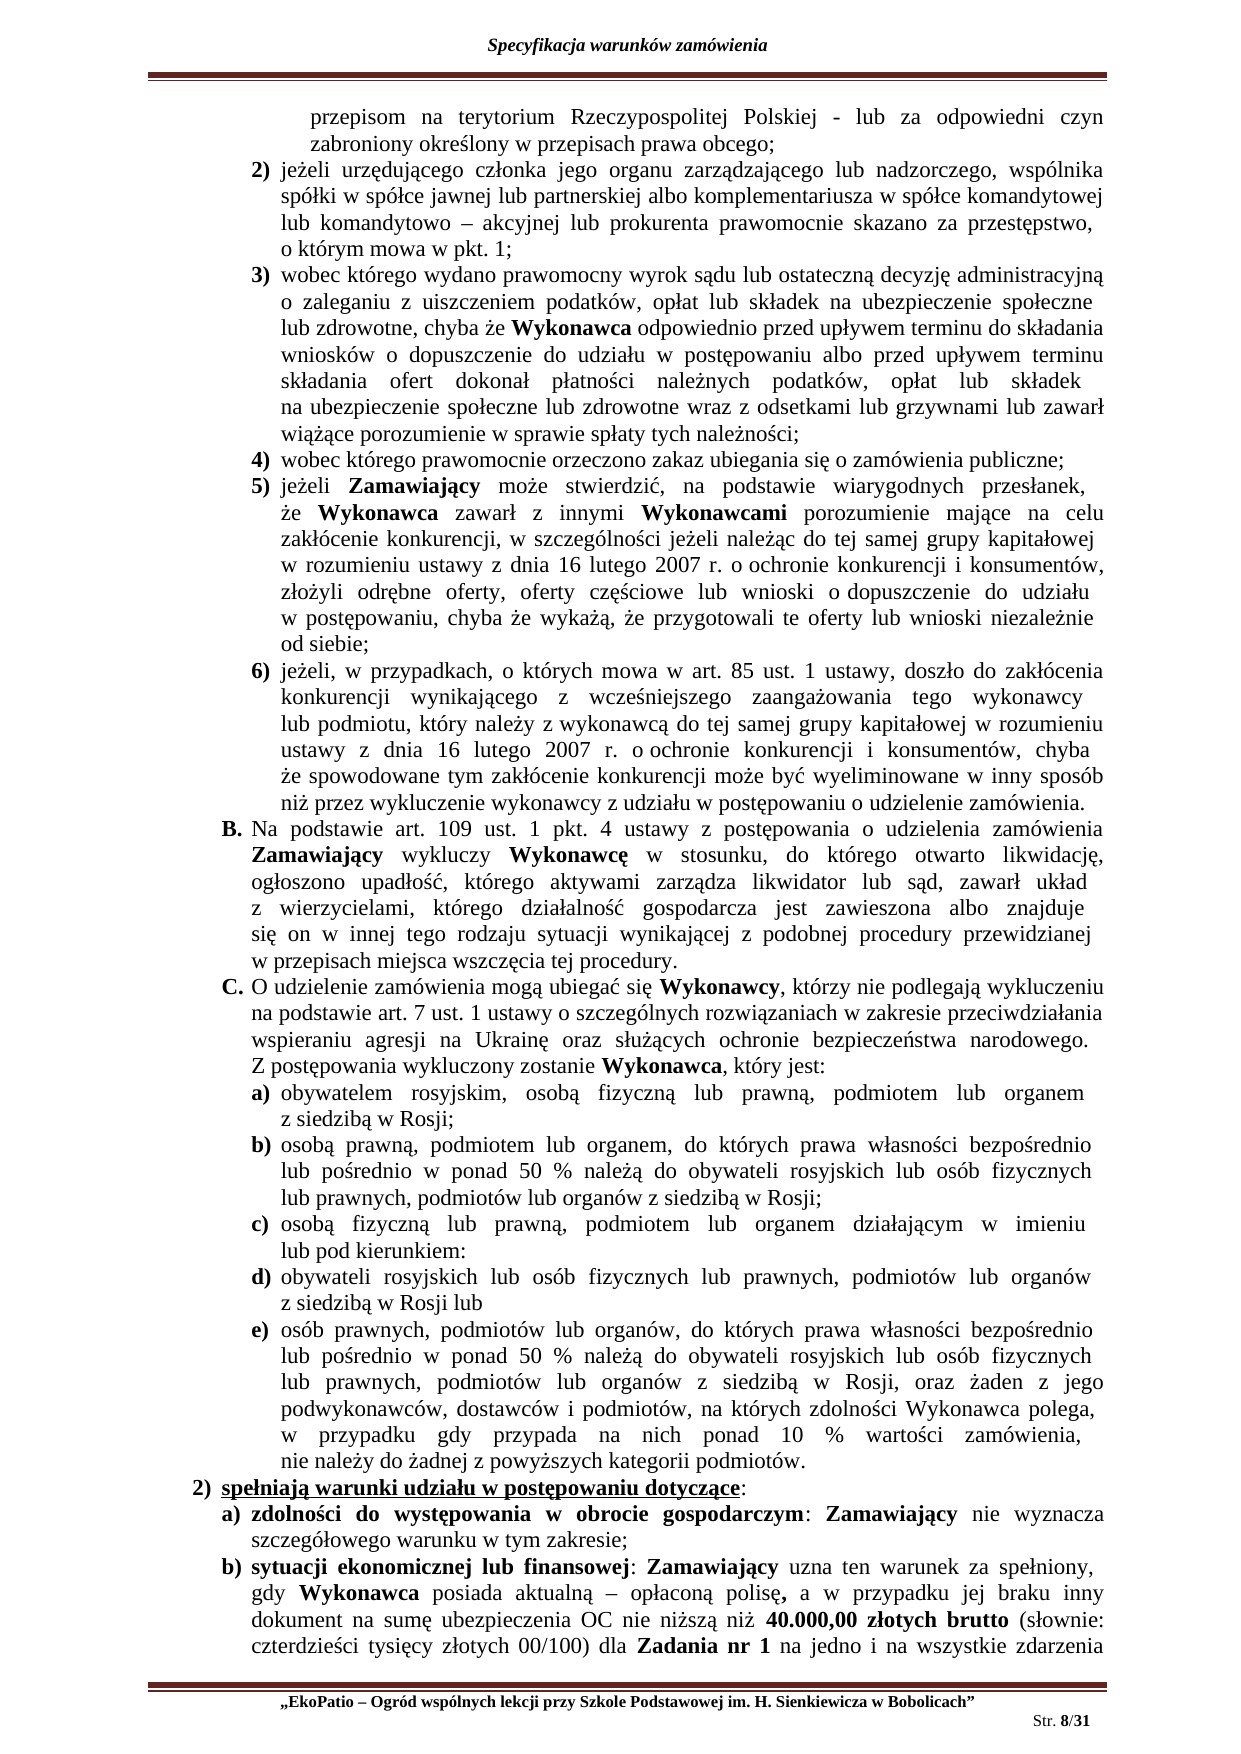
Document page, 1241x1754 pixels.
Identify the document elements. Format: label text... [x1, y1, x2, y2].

list wobec którego wydano prawomocny wyrok sądu lub ostateczną decyzję administracyjną o zaleganiu z uiszczeniem podatków, opłat lub składek na ubezpieczenie społeczne lub zdrowotne, chyba że Wykonawca odpowiednio przed upływem terminu do składania wniosków o dopuszczenie do udziału w postępowaniu albo przed upływem terminu składania ofert dokonał płatności należnych podatków, opłat lub składek na ubezpieczenie społeczne lub zdrowotne wraz z odsetkami lub grzywnami lub zawarł wiążące porozumienie w sprawie spłaty tych należności; [251, 262, 1104, 446]
list obywateli rosyjskich lub osób fizycznych lub prawnych, podmiotów lub organów z siedzibą w Rosji lub [251, 1263, 1104, 1316]
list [281, 103, 1104, 156]
list wobec którego prawomocnie orzeczono zakaz ubiegania się o zamówienia publiczne; [251, 446, 1104, 472]
list jeżeli urzędującego członka jego organu zarządzającego lub nadzorczego, wspólnika spółki w spółce jawnej lub partnerskiej albo komplementariusza w spółce komandytowej lub komandytowo – akcyjnej lub prokurenta prawomocnie skazano za przestępstwo, o którym mowa w pkt. 1; [251, 156, 1104, 262]
list jeżeli, w przypadkach, o których mowa w art. 85 ust. 1 ustawy, doszło do zakłócenia konkurencji wynikającego z wcześniejszego zaangażowania tego wykonawcy lub podmiotu, który należy z wykonawcą do tej samej grupy kapitałowej w rozumieniu ustawy z dnia 16 lutego 2007 r. o ochronie konkurencji i konsumentów, chyba że spowodowane tym zakłócenie konkurencji może być wyeliminowane w inny sposób niż przez wykluczenie wykonawcy z udziału w postępowaniu o udzielenie zamówienia. [251, 657, 1104, 815]
list obywatelem rosyjskim, osobą fizyczną lub prawną, podmiotem lub organem z siedzibą w Rosji; [251, 1078, 1104, 1131]
list zdolności do występowania w obrocie gospodarczym: Zamawiający nie wyznacza szczegółowego warunku w tym zakresie; [221, 1500, 1104, 1553]
list osób prawnych, podmiotów lub organów, do których prawa własności bezpośrednio lub pośrednio w ponad 50 % należą do obywateli rosyjskich lub osób fizycznych lub prawnych, podmiotów lub organów z siedzibą w Rosji, oraz żaden z jego podwykonawców, dostawców i podmiotów, na których zdolności Wykonawca polega, w przypadku gdy przypada na nich ponad 10 % wartości zamówienia, nie należy do żadnej z powyższych kategorii podmiotów. [251, 1316, 1104, 1474]
list jeżeli Zamawiający może stwierdzić, na podstawie wiarygodnych przesłanek, że Wykonawca zawarł z innymi Wykonawcami porozumienie mające na celu zakłócenie konkurencji, w szczególności jeżeli należąc do tej samej grupy kapitałowej w rozumieniu ustawy z dnia 16 lutego 2007 r. o ochronie konkurencji i konsumentów, złożyli odrębne oferty, oferty częściowe lub wnioski o dopuszczenie do udziału w postępowaniu, chyba że wykażą, że przygotowali te oferty lub wnioski niezależnie od siebie; [251, 472, 1104, 657]
list osobą fizyczną lub prawną, podmiotem lub organem działającym w imieniu lub pod kierunkiem: [251, 1210, 1104, 1263]
list Na podstawie art. 109 ust. 1 pkt. 4 ustawy z postępowania o udzielenia zamówienia Zamawiający wykluczy Wykonawcę w stosunku, do którego otwarto likwidację, ogłoszono upadłość, którego aktywami zarządza likwidator lub sąd, zawarł układ z wierzycielami, którego działalność gospodarcza jest zawieszona albo znajduje się on w innej tego rodzaju sytuacji wynikającej z podobnej procedury przewidzianej w przepisach miejsca wszczęcia tej procedury. [221, 815, 1104, 973]
list O udzielenie zamówienia mogą ubiegać się Wykonawcy, którzy nie podlegają wykluczeniu na podstawie art. 7 ust. 1 ustawy o szczególnych rozwiązaniach w zakresie przeciwdziałania wspieraniu agresji na Ukrainę oraz służących ochronie bezpieczeństwa narodowego. Z postępowania wykluczony zostanie Wykonawca, który jest: [221, 973, 1104, 1078]
list osobą prawną, podmiotem lub organem, do których prawa własności bezpośrednio lub pośrednio w ponad 50 % należą do obywateli rosyjskich lub osób fizycznych lub prawnych, podmiotów lub organów z siedzibą w Rosji; [251, 1131, 1104, 1210]
list spełniają warunki udziału w postępowaniu dotyczące: [192, 1474, 1104, 1500]
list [221, 1553, 1104, 1658]
